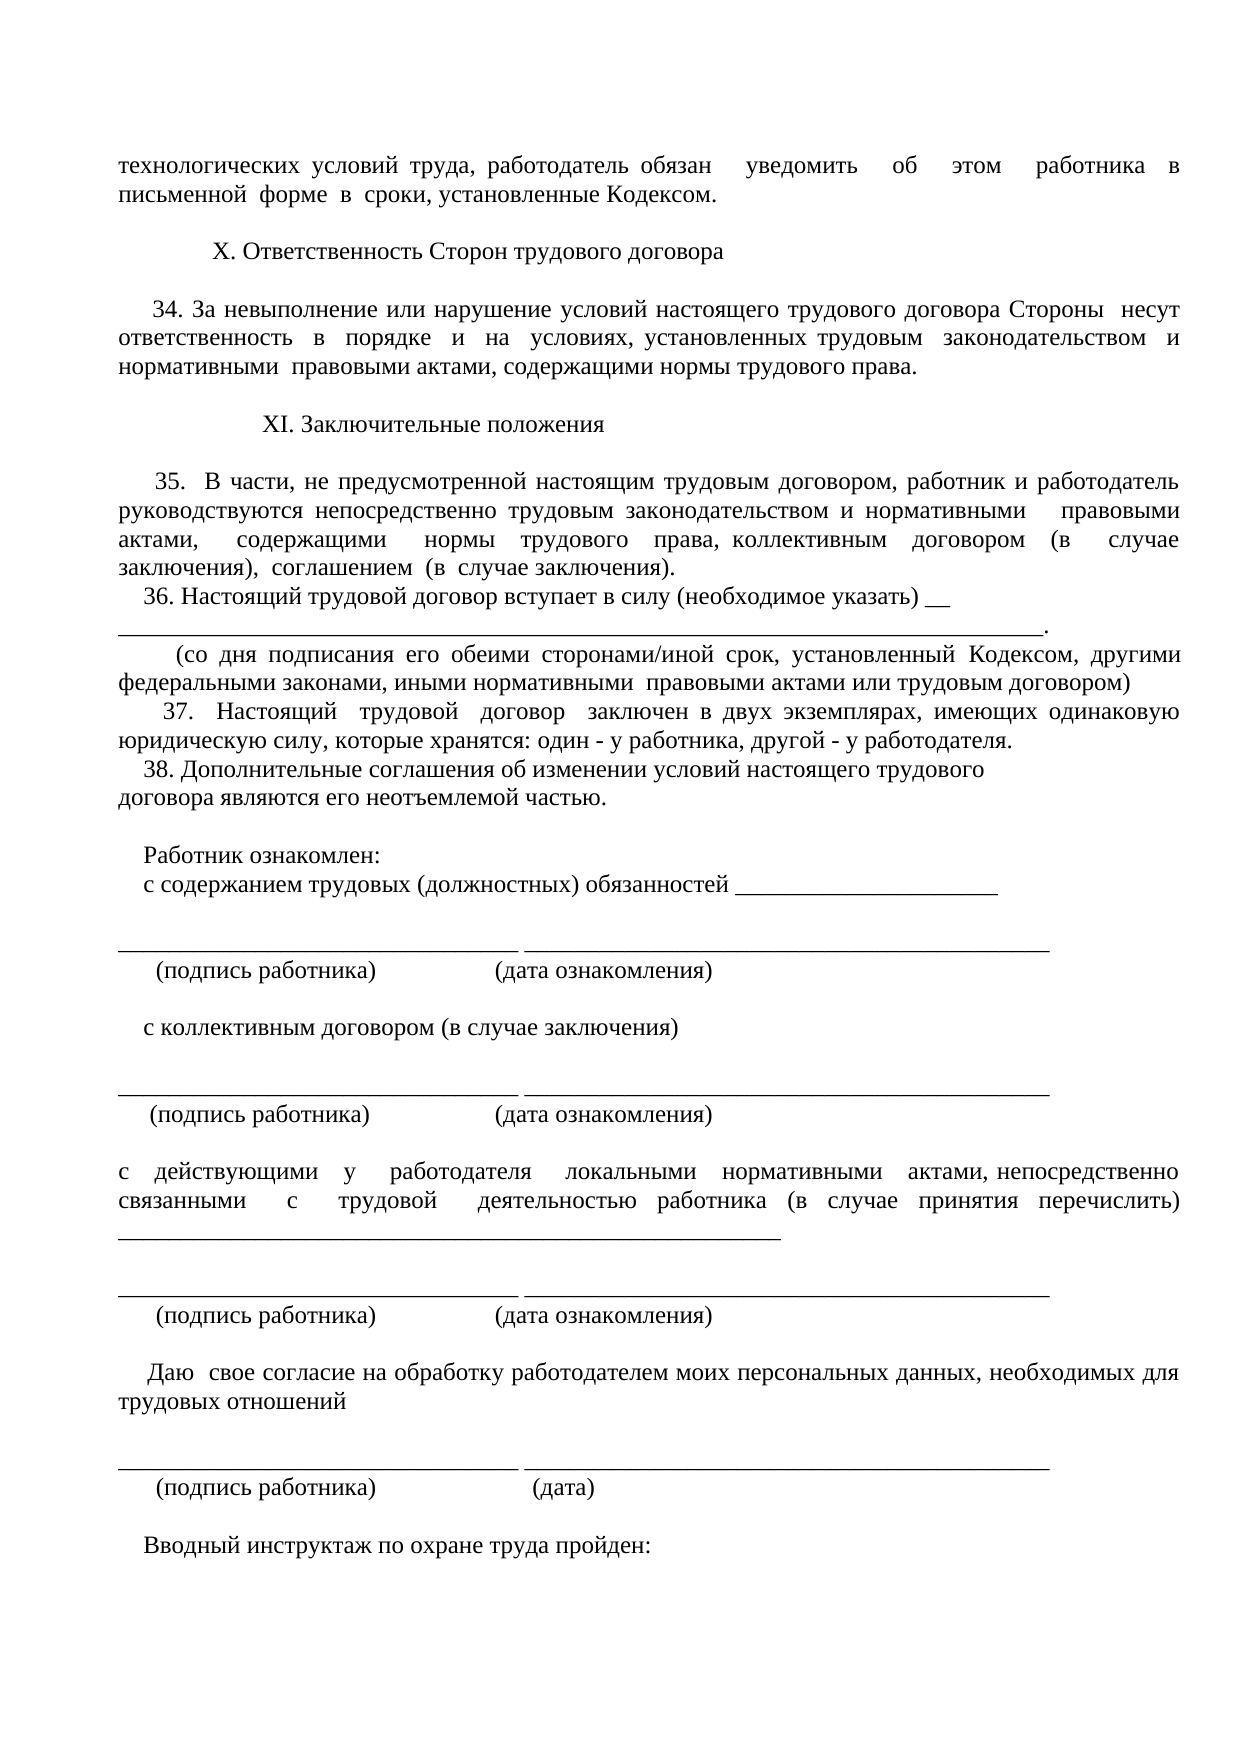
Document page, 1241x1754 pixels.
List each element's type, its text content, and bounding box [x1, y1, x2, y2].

text ________________________________ __________________________________________ [118, 1070, 1181, 1099]
text с действующими у работодателя локальными нормативными актами, непосредственно связанными с трудовой деятельностью работника (в случае принятия перечислить) _____________________________________________________ [118, 1156, 1181, 1242]
text 37. Настоящий трудовой договор заключен в двух экземплярах, имеющих одинаковую юридическую силу, которые хранятся: один - у работника, другой - у работодателя. [118, 696, 1181, 754]
text (подпись работника) (дата ознакомления) [118, 955, 1181, 984]
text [118, 150, 1181, 207]
text 34. За невыполнение или нарушение условий настоящего трудового договора Стороны несут ответственность в порядке и на условиях, установленных трудовым законодательством и нормативными правовыми актами, содержащими нормы трудового права. [118, 294, 1181, 380]
text Вводный инструктаж по охране труда пройден: [118, 1530, 1181, 1559]
text ________________________________ __________________________________________ [118, 926, 1181, 955]
text 35. В части, не предусмотренной настоящим трудовым договором, работник и работодатель руководствуются непосредственно трудовым законодательством и нормативными правовыми актами, содержащими нормы трудового права, коллективным договором (в случае заключения), соглашением (в случае заключения). [118, 466, 1181, 581]
text ________________________________ __________________________________________ [118, 1271, 1181, 1300]
text X. Ответственность Сторон трудового договора [118, 236, 1181, 265]
text (со дня подписания его обеими сторонами/иной срок, установленный Кодексом, другими федеральными законами, иными нормативными правовыми актами или трудовым договором) [118, 639, 1181, 696]
text с содержанием трудовых (должностных) обязанностей _____________________ [118, 869, 1181, 897]
text XI. Заключительные положения [118, 409, 1181, 437]
text (подпись работника) (дата ознакомления) [118, 1099, 1181, 1127]
text Работник ознакомлен: [118, 840, 1181, 869]
text ________________________________ __________________________________________ [118, 1444, 1181, 1472]
text 38. Дополнительные соглашения об изменении условий настоящего трудового [118, 754, 1181, 782]
text договора являются его неотъемлемой частью. [118, 782, 1181, 811]
text Даю свое согласие на обработку работодателем моих персональных данных, необходимых для трудовых отношений [118, 1357, 1181, 1415]
text с коллективным договором (в случае заключения) [118, 1012, 1181, 1041]
text __________________________________________________________________________. [118, 610, 1181, 639]
text (подпись работника) (дата) [118, 1472, 1181, 1501]
text (подпись работника) (дата ознакомления) [118, 1300, 1181, 1329]
text 36. Настоящий трудовой договор вступает в силу (необходимое указать) __ [118, 581, 1181, 610]
